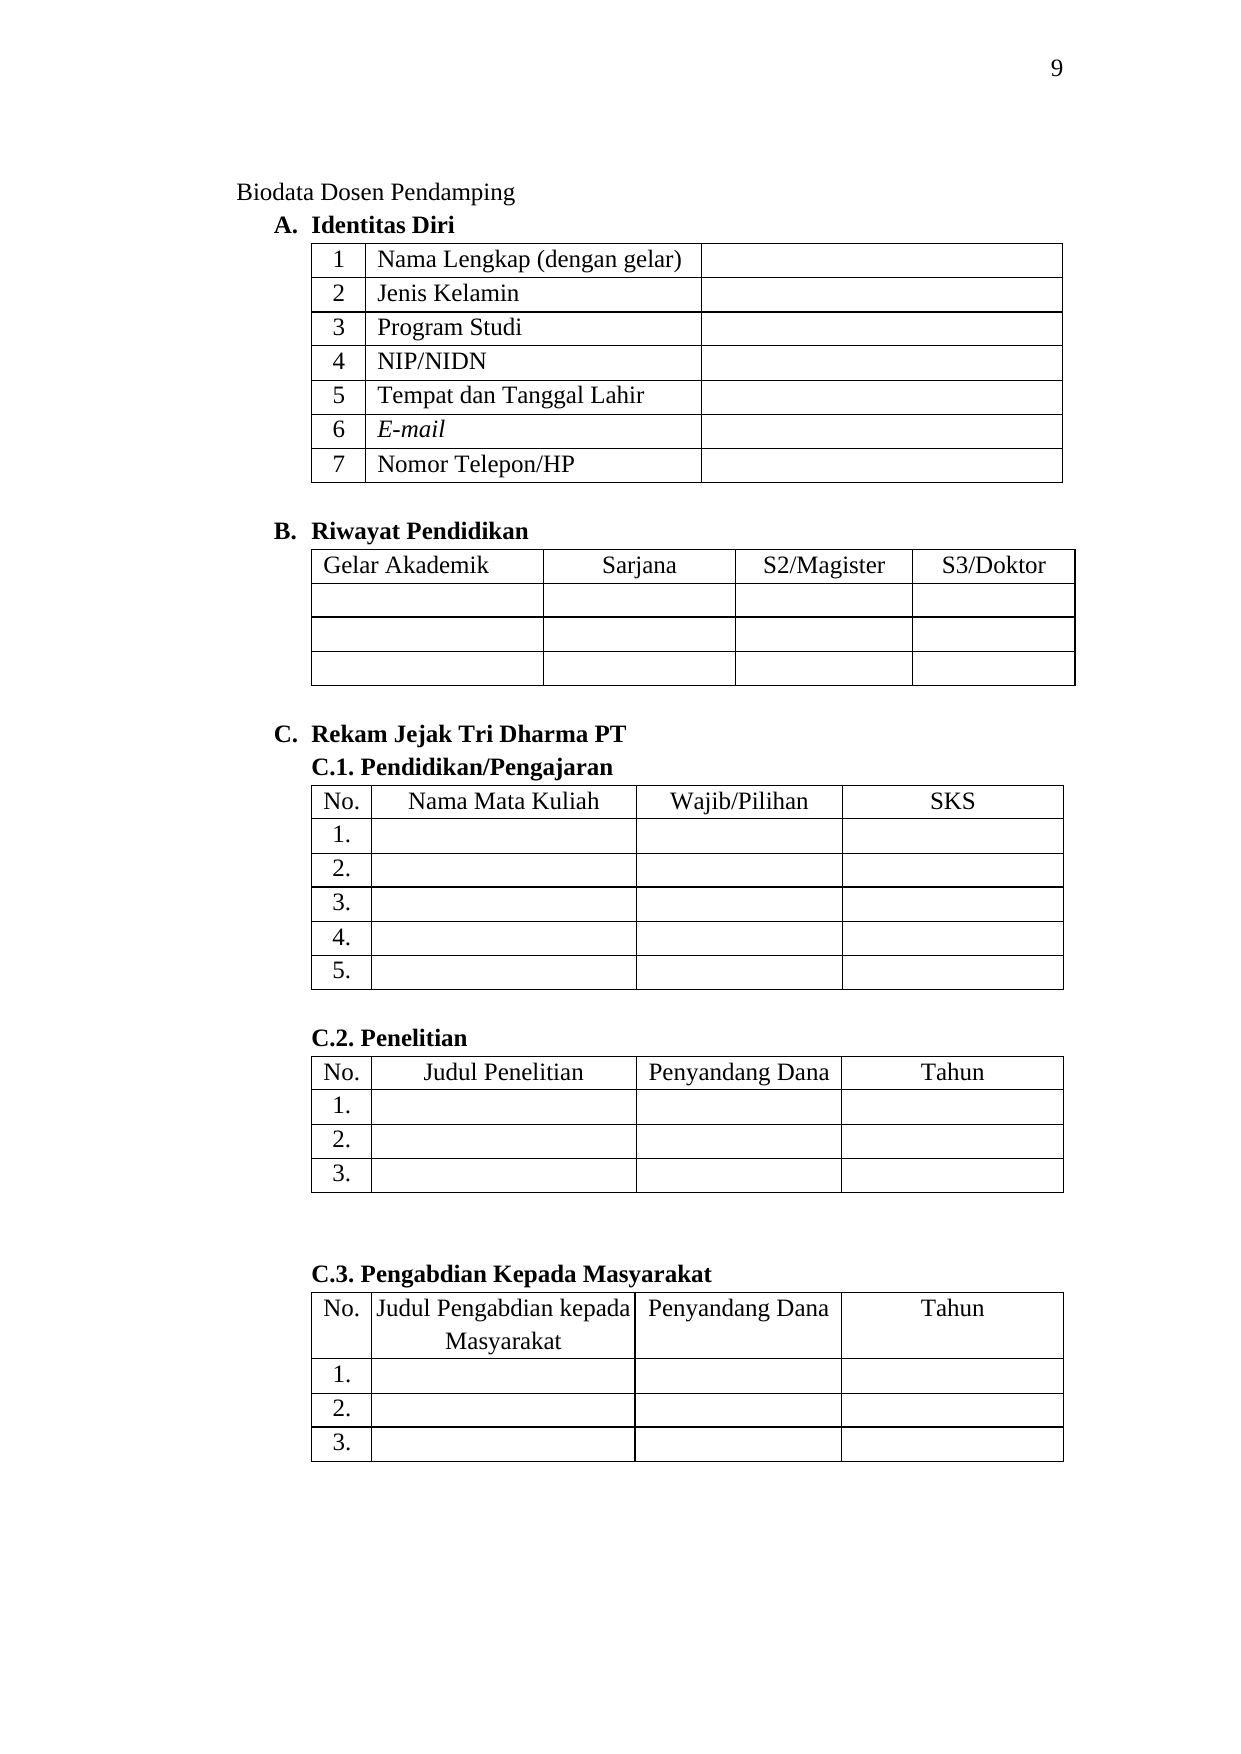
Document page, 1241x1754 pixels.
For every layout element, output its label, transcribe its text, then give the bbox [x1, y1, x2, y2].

table_header Nama Lengkap (dengan gelar) [366, 244, 701, 277]
table_cell [913, 652, 1074, 684]
table_cell 5. [312, 956, 371, 989]
table_cell [372, 1394, 634, 1426]
list Riwayat Pendidikan [274, 516, 1063, 544]
table_cell [636, 1394, 841, 1426]
table_header Tahun [842, 1057, 1063, 1089]
table_cell [736, 584, 912, 616]
table_cell 3. [312, 888, 371, 921]
table_cell [372, 854, 636, 886]
table_cell [636, 1359, 841, 1392]
table_cell 1. [312, 1359, 371, 1392]
table_header S2/Magister [736, 550, 912, 582]
table_header Sarjana [544, 550, 735, 582]
table_cell [312, 584, 543, 616]
table_cell [842, 1090, 1063, 1123]
table_cell [637, 854, 842, 886]
table_cell [544, 652, 735, 684]
table_cell [372, 1159, 636, 1192]
table_header Judul Penelitian [372, 1057, 636, 1089]
table_cell [637, 922, 842, 954]
table_cell [702, 278, 1062, 311]
table_cell [544, 584, 735, 616]
table_cell [702, 313, 1062, 345]
table_cell 4 [312, 346, 365, 379]
table_cell [636, 1428, 841, 1461]
table_header Gelar Akademik [312, 550, 543, 582]
table_cell 6 [312, 415, 365, 448]
table_cell 1. [312, 1090, 371, 1123]
table_cell 2. [312, 1394, 371, 1426]
table_cell 2 [312, 278, 365, 311]
table_cell [702, 415, 1062, 448]
table_cell [843, 888, 1063, 921]
table_header Tahun [842, 1293, 1063, 1358]
table_cell 2. [312, 854, 371, 886]
table_cell [843, 854, 1063, 886]
table_cell [843, 956, 1063, 989]
table_cell [637, 1090, 841, 1123]
table_cell 4. [312, 922, 371, 954]
table_cell [843, 819, 1063, 852]
table_cell [842, 1125, 1063, 1157]
table_header Penyandang Dana [637, 1057, 841, 1089]
table_cell 3. [312, 1428, 371, 1461]
table_cell [702, 449, 1062, 482]
table_cell [637, 1159, 841, 1192]
table_cell [372, 1428, 634, 1461]
table_cell [637, 819, 842, 852]
table_cell [372, 1125, 636, 1157]
table_cell E-mail [366, 415, 701, 448]
table_cell [372, 922, 636, 954]
table_cell [913, 584, 1074, 616]
table_header [702, 244, 1062, 277]
table_header SKS [843, 786, 1063, 818]
list Identitas Diri [274, 210, 1063, 239]
table_cell 1. [312, 819, 371, 852]
table_cell [372, 888, 636, 921]
table_cell [372, 1090, 636, 1123]
table_cell Tempat dan Tanggal Lahir [366, 381, 701, 413]
table_cell [637, 956, 842, 989]
table_cell [312, 652, 543, 684]
table_cell [372, 956, 636, 989]
table_cell [702, 346, 1062, 379]
table_header No. [312, 1057, 371, 1089]
table_cell [842, 1394, 1063, 1426]
table_cell [312, 618, 543, 651]
table_cell [736, 618, 912, 651]
table_cell Program Studi [366, 313, 701, 345]
table_cell [637, 1125, 841, 1157]
table_header No. [312, 786, 371, 818]
table_cell 5 [312, 381, 365, 413]
table_cell Nomor Telepon/HP [366, 449, 701, 482]
text C.3. Pengabdian Kepada Masyarakat [311, 1259, 1063, 1287]
table_header No. [312, 1293, 371, 1358]
table_cell NIP/NIDN [366, 346, 701, 379]
text C.2. Penelitian [311, 1023, 1063, 1051]
table_header 1 [312, 244, 365, 277]
table_cell [842, 1359, 1063, 1392]
text Biodata Dosen Pendamping [236, 177, 1063, 206]
table_cell [637, 888, 842, 921]
table_cell [702, 381, 1062, 413]
list Rekam Jejak Tri Dharma PT [274, 719, 1063, 747]
table_cell 3. [312, 1159, 371, 1192]
table_cell 2. [312, 1125, 371, 1157]
table_header Judul Pengabdian kepada Masyarakat [372, 1293, 634, 1358]
table_cell 3 [312, 313, 365, 345]
table_cell [843, 922, 1063, 954]
text C.1. Pendidikan/Pengajaran [311, 752, 1063, 780]
table_header S3/Doktor [913, 550, 1074, 582]
table_cell [372, 1359, 634, 1392]
table_header Wajib/Pilihan [637, 786, 842, 818]
table_cell [842, 1428, 1063, 1461]
table_cell [544, 618, 735, 651]
table_cell [913, 618, 1074, 651]
table_cell 7 [312, 449, 365, 482]
table_header Penyandang Dana [636, 1293, 841, 1358]
table_header Nama Mata Kuliah [372, 786, 636, 818]
table_cell Jenis Kelamin [366, 278, 701, 311]
table_cell [372, 819, 636, 852]
table_cell [736, 652, 912, 684]
table_cell [842, 1159, 1063, 1192]
